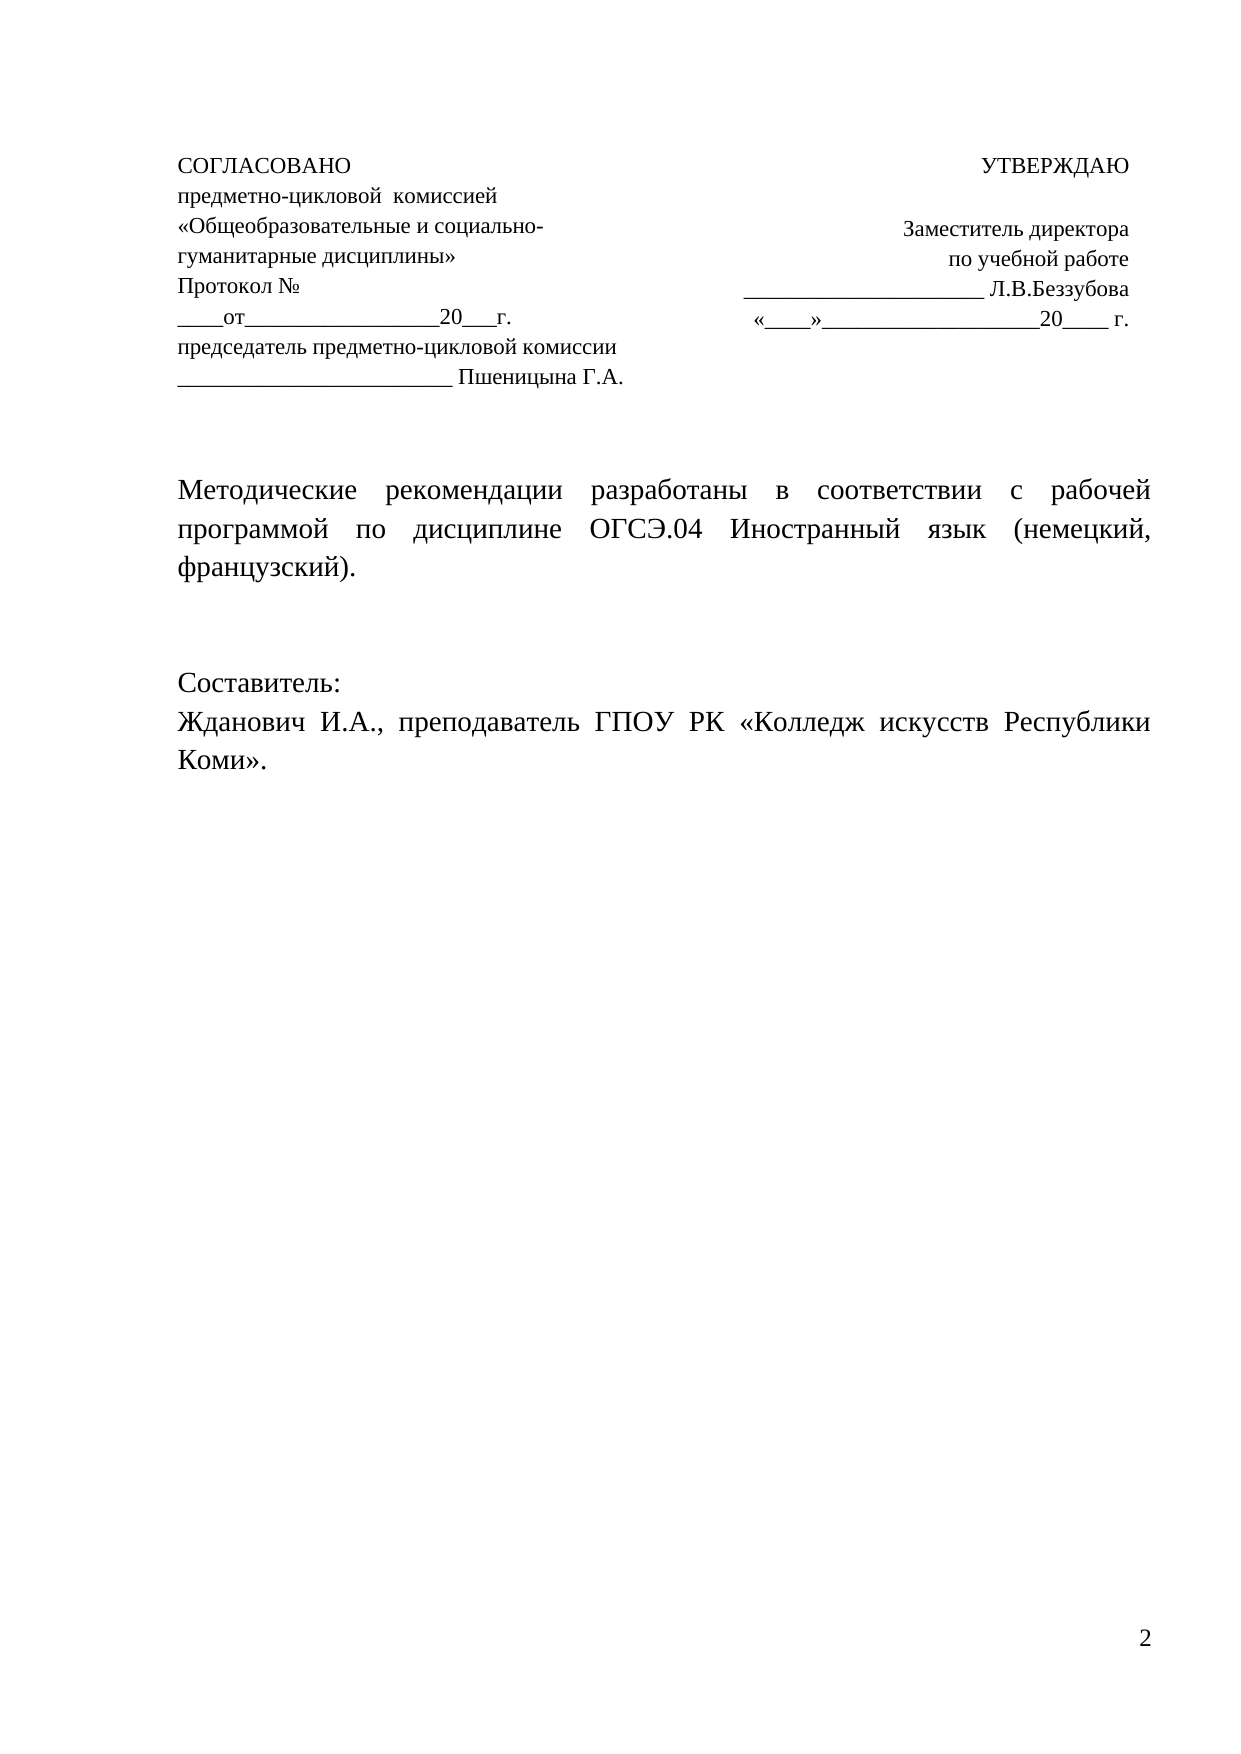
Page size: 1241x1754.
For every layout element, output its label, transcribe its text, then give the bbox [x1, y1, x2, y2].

table_header УТВЕРЖДАЮ Заместитель директора по учебной работе _____________________ Л.В.Беззубова «____»___________________20____ г. [643, 152, 1140, 426]
text Жданович И.А., преподаватель ГПОУ РК «Колледж искусств Республики Коми». [177, 704, 1152, 776]
table_header СОГЛАСОВАНО предметно-цикловой комиссией «Общеобразовательные и социально-гуманитарные дисциплины» Протокол № ____от_________________20___г. председатель предметно-цикловой комиссии ________________________ Пшеницына Г.А. [166, 152, 642, 426]
text Составитель: [177, 665, 1152, 699]
text Методические рекомендации разработаны в соответствии с рабочей программой по дисциплине огсэ.04 Иностранный язык (немецкий, французский). [177, 472, 1152, 583]
